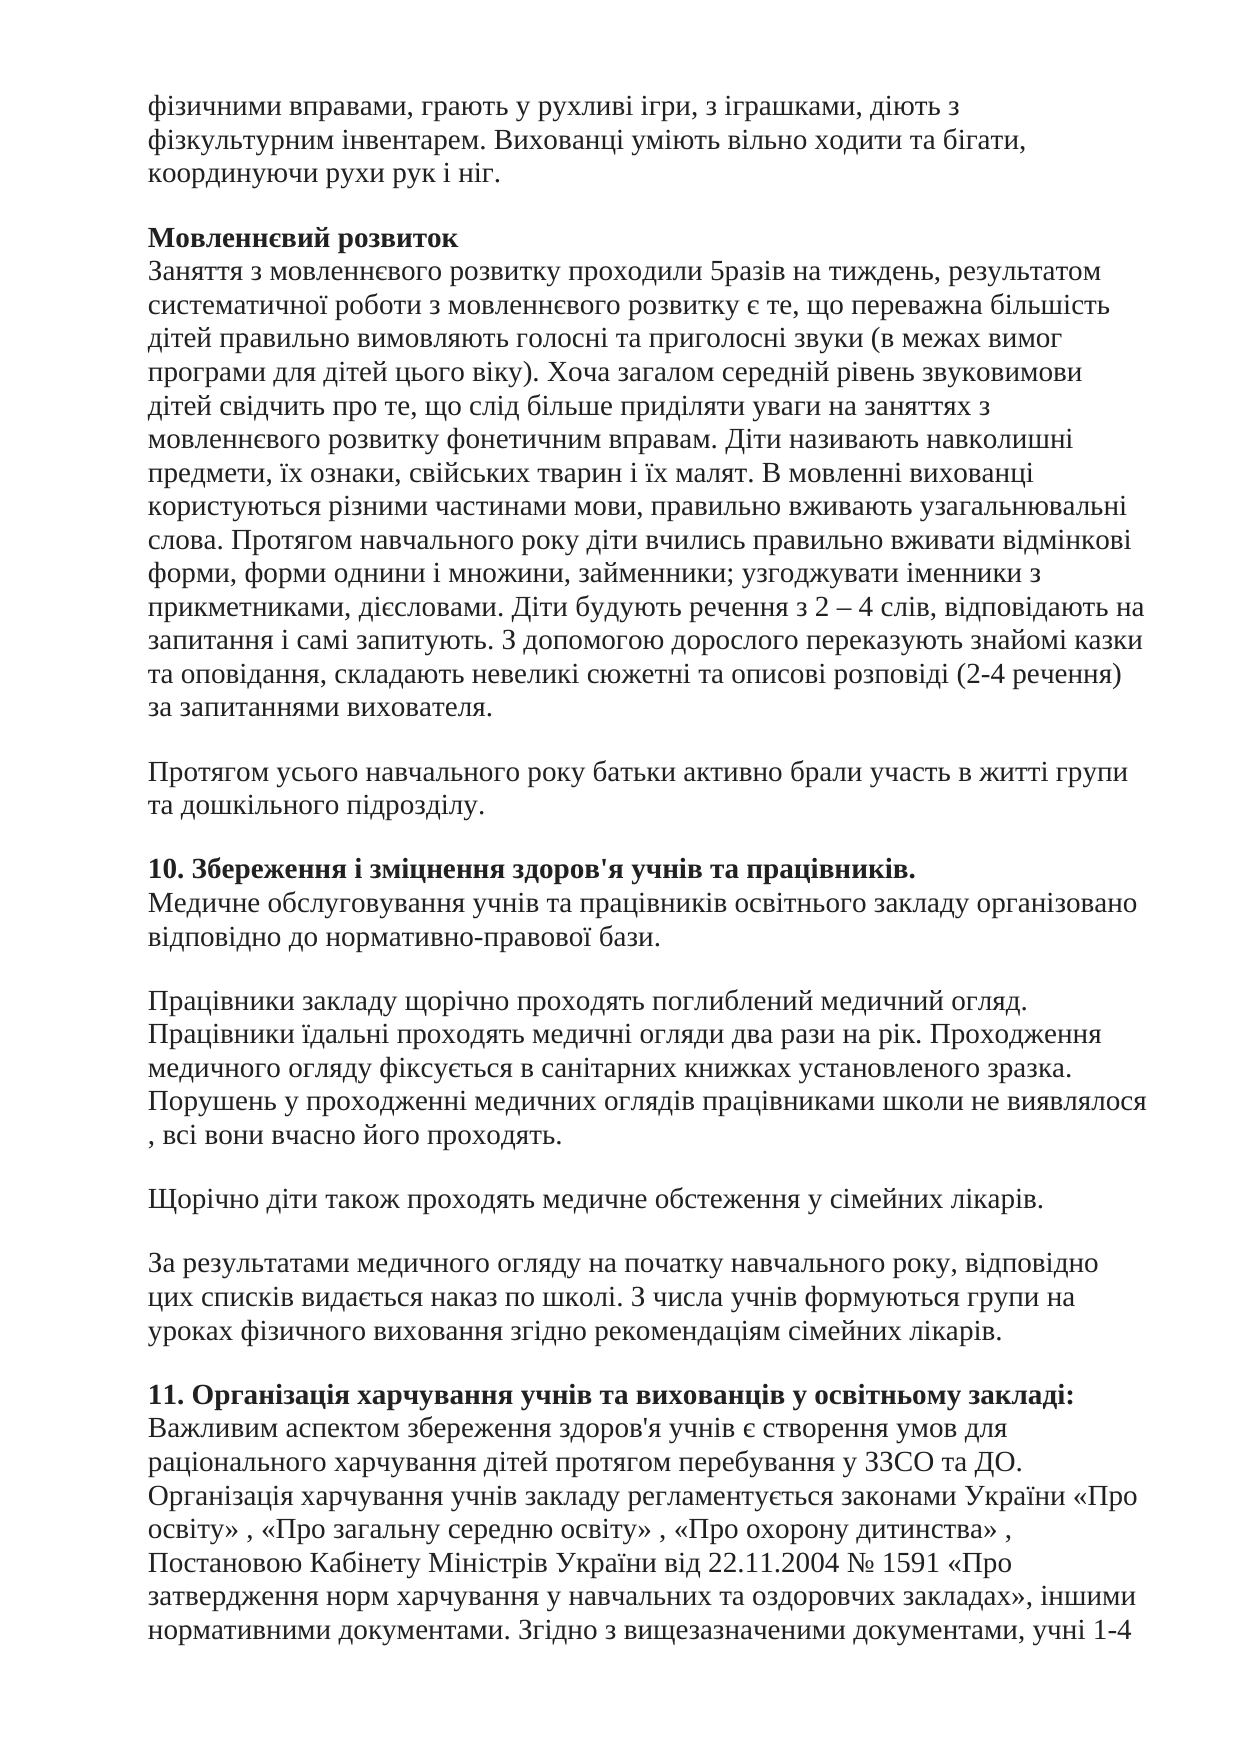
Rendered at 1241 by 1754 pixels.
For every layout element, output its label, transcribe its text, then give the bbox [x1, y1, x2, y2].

text Заняття з мовленнєвого розвитку проходили 5разів на тиждень, результатом систематичної роботи з мовленнєвого розвитку є те, що переважна більшість дітей правильно вимовляють голосні та приголосні звуки (в межах вимог програми для дітей цього віку). Хоча загалом середній рівень звуковимови дітей свідчить про те, що слід більше приділяти уваги на заняттях з мовленнєвого розвитку фонетичним вправам. Діти називають навколишні предмети, їх ознаки, свійських тварин і їх малят. В мовленні вихованці користуються різними частинами мови, правильно вживають узагальнювальні слова. Протягом навчального року діти вчились правильно вживати відмінкові форми, форми однини і множини, займенники; узгоджувати іменники з прикметниками, дієсловами. Діти будують речення з 2 – 4 слів, відповідають на запитання і самі запитують. З допомогою дорослого переказують знайомі казки та оповідання, складають невеликі сюжетні та описові розповіді (2-4 речення) за запитаннями вихователя. [148, 253, 1152, 723]
text Протягом усього навчального року батьки активно брали участь в житті групи та дошкільного підрозділу. [148, 754, 1152, 821]
text 11. Організація харчування учнів та вихованців у освітньому закладі: [148, 1377, 1152, 1411]
text За результатами медичного огляду на початку навчального року, відповідно цих списків видається наказ по школі. З числа учнів формуються групи на уроках фізичного виховання згідно рекомендаціям сімейних лікарів. [148, 1246, 1152, 1346]
text Працівники закладу щорічно проходять поглиблений медичний огляд. Працівники їдальні проходять медичні огляди два рази на рік. Проходження медичного огляду фіксується в санітарних книжках установленого зразка. Порушень у проходженні медичних оглядів працівниками школи не виявлялося , всі вони вчасно його проходять. [148, 983, 1152, 1151]
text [148, 88, 1152, 189]
text Медичне обслуговування учнів та працівників освітнього закладу організовано відповідно до нормативно-правової бази. [148, 885, 1152, 952]
text Мовленнєвий розвиток [148, 220, 1152, 253]
text 10. Збереження і зміцнення здоров'я учнів та працівників. [148, 852, 1152, 885]
text Щорічно діти також проходять медичне обстеження у сімейних лікарів. [148, 1181, 1152, 1215]
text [148, 1411, 1152, 1645]
